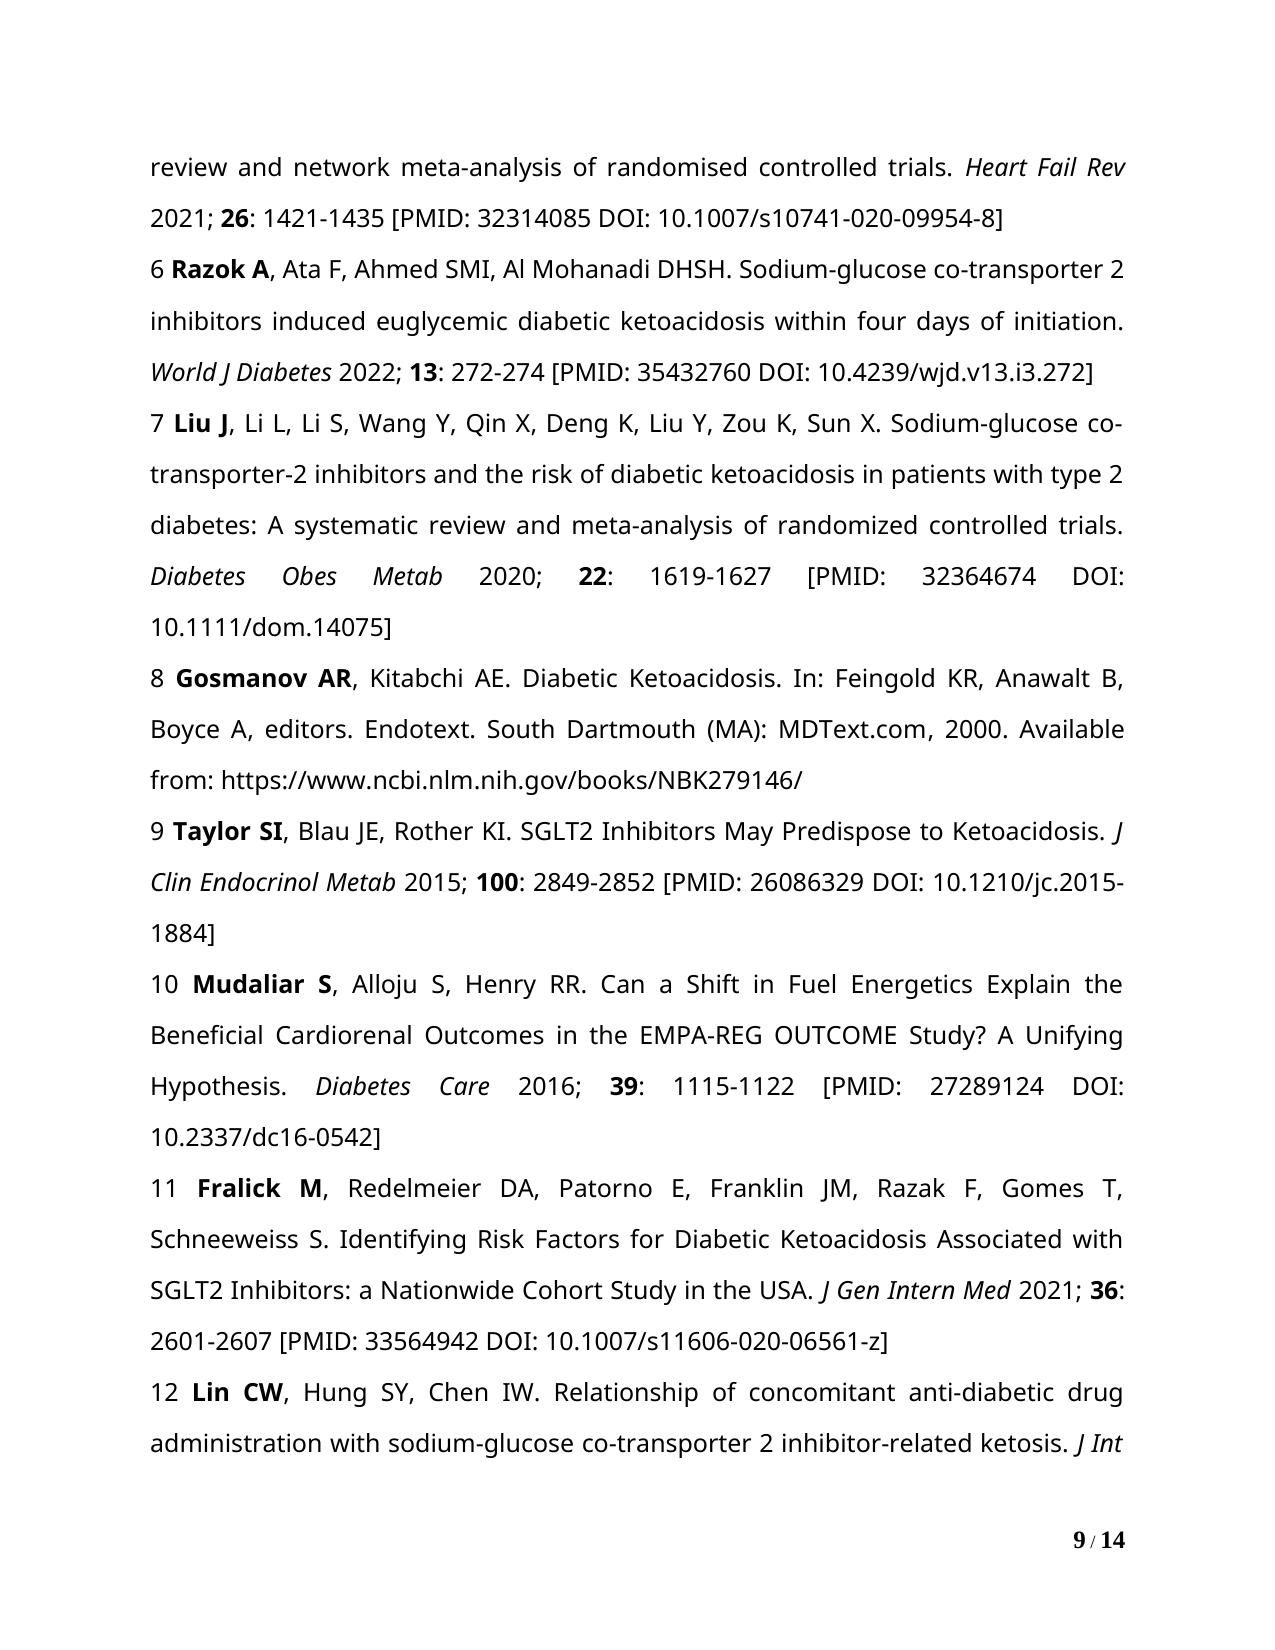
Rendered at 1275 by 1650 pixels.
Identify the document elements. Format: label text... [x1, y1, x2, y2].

text 7 Liu J, Li L, Li S, Wang Y, Qin X, Deng K, Liu Y, Zou K, Sun X. Sodium-glucose co-transporter-2 inhibitors and the risk of diabetic ketoacidosis in patients with type 2 diabetes: A systematic review and meta-analysis of randomized controlled trials. Diabetes Obes Metab 2020; 22: 1619-1627 [PMID: 32364674 DOI: 10.1111/dom.14075] [150, 405, 1125, 643]
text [150, 150, 1125, 235]
text 10 Mudaliar S, Alloju S, Henry RR. Can a Shift in Fuel Energetics Explain the Beneficial Cardiorenal Outcomes in the EMPA-REG OUTCOME Study? A Unifying Hypothesis. Diabetes Care 2016; 39: 1115-1122 [PMID: 27289124 DOI: 10.2337/dc16-0542] [150, 967, 1125, 1154]
text 8 Gosmanov AR, Kitabchi AE. Diabetic Ketoacidosis. In: Feingold KR, Anawalt B, Boyce A, editors. Endotext. South Dartmouth (MA): MDText.com, 2000. Available from: https://www.ncbi.nlm.nih.gov/books/NBK279146/ [150, 660, 1125, 797]
text 9 Taylor SI, Blau JE, Rother KI. SGLT2 Inhibitors May Predispose to Ketoacidosis. J Clin Endocrinol Metab 2015; 100: 2849-2852 [PMID: 26086329 DOI: 10.1210/jc.2015-1884] [150, 813, 1125, 950]
text 11 Fralick M, Redelmeier DA, Patorno E, Franklin JM, Razak F, Gomes T, Schneeweiss S. Identifying Risk Factors for Diabetic Ketoacidosis Associated with SGLT2 Inhibitors: a Nationwide Cohort Study in the USA. J Gen Intern Med 2021; 36: 2601-2607 [PMID: 33564942 DOI: 10.1007/s11606-020-06561-z] [150, 1171, 1125, 1358]
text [150, 1375, 1125, 1460]
text 6 Razok A, Ata F, Ahmed SMI, Al Mohanadi DHSH. Sodium-glucose co-transporter 2 inhibitors induced euglycemic diabetic ketoacidosis within four days of initiation. World J Diabetes 2022; 13: 272-274 [PMID: 35432760 DOI: 10.4239/wjd.v13.i3.272] [150, 252, 1125, 388]
